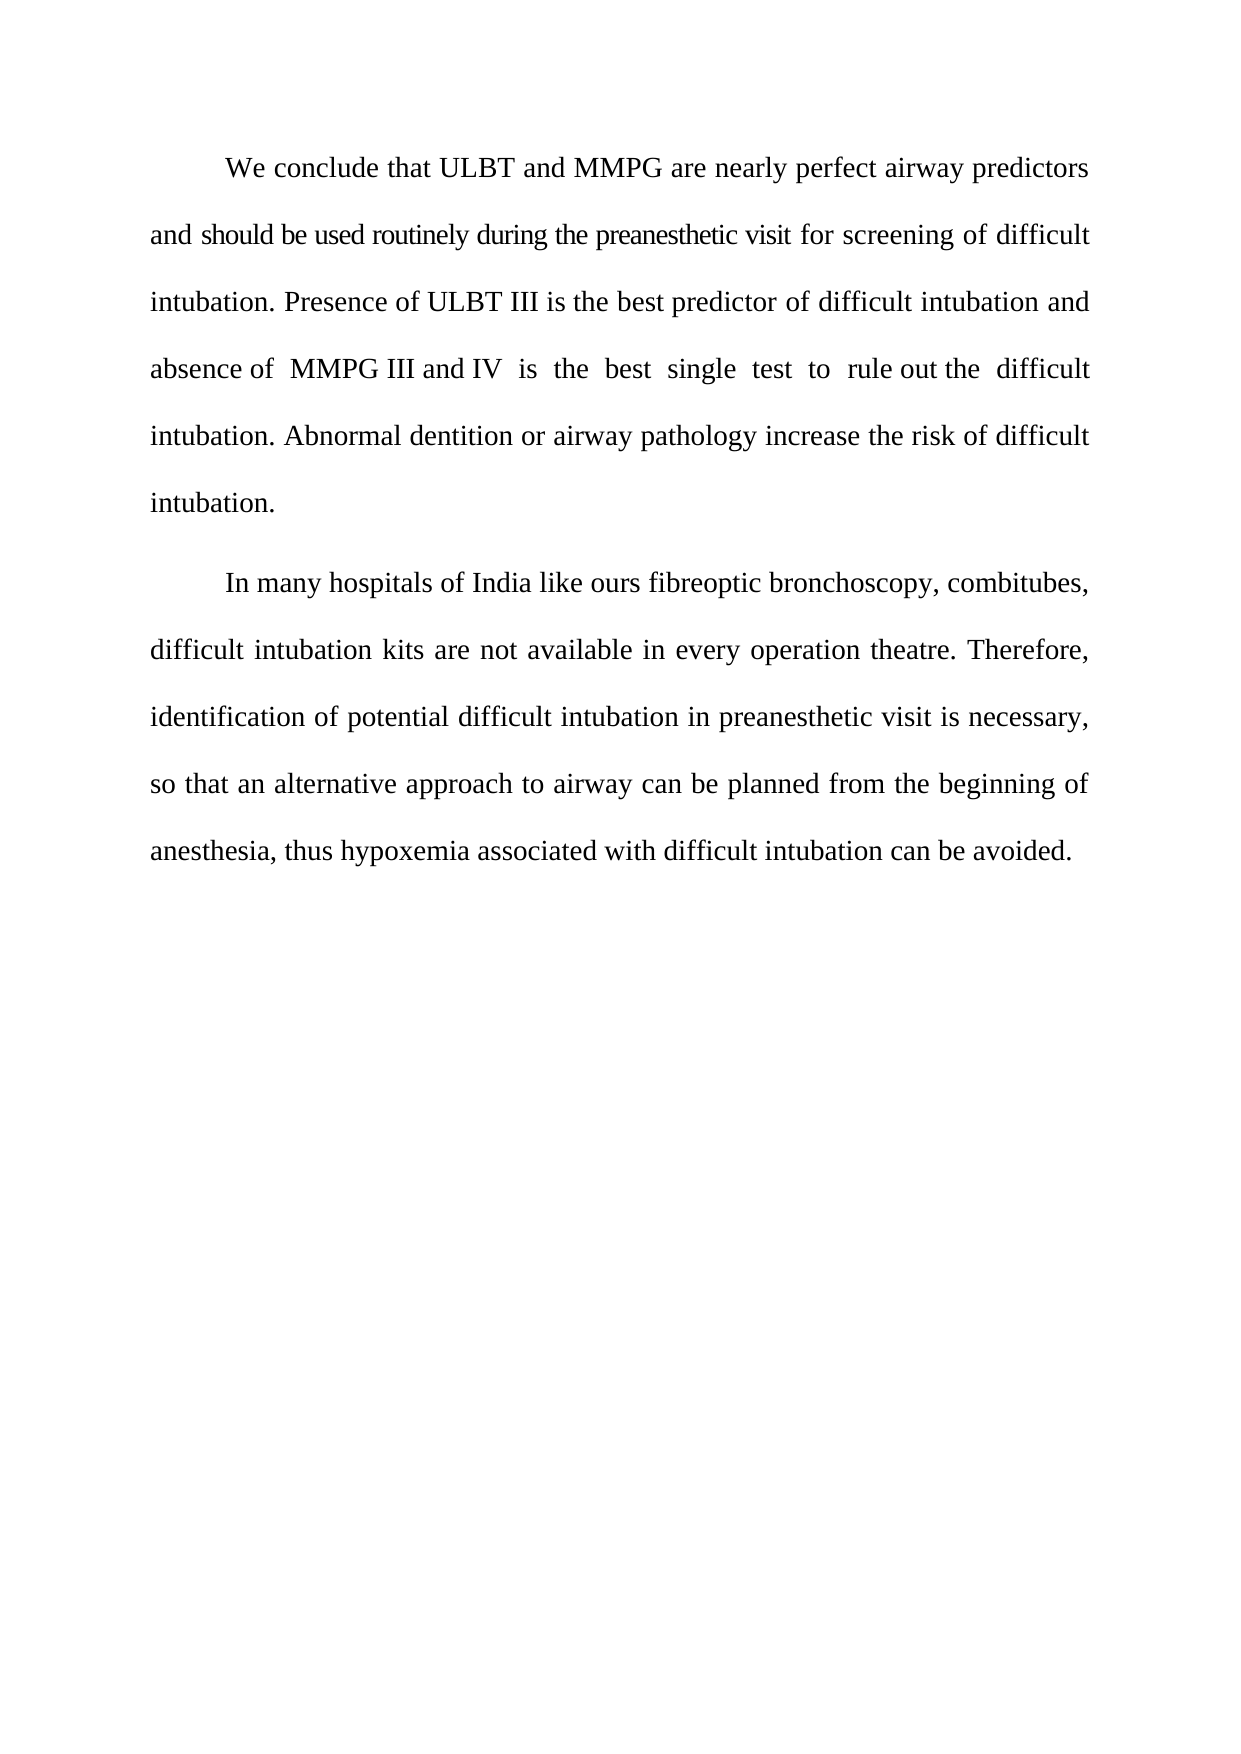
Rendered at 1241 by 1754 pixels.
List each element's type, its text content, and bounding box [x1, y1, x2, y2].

text We conclude that ULBT and MMPG are nearly perfect airway predictors and should be used routinely during the preanesthetic visit for screening of difficult intubation. Presence of ULBT III is the best predictor of difficult intubation and absence of MMPG III and IV is the best single test to rule out the difficult intubation. Abnormal dentition or airway pathology increase the risk of difficult intubation. [150, 150, 1090, 519]
text In many hospitals of India like ours fibreoptic bronchoscopy, combitubes, difficult intubation kits are not available in every operation theatre. Therefore, identification of potential difficult intubation in preanesthetic visit is necessary, so that an alternative approach to airway can be planned from the beginning of anesthesia, thus hypoxemia associated with difficult intubation can be avoided. [150, 565, 1090, 867]
